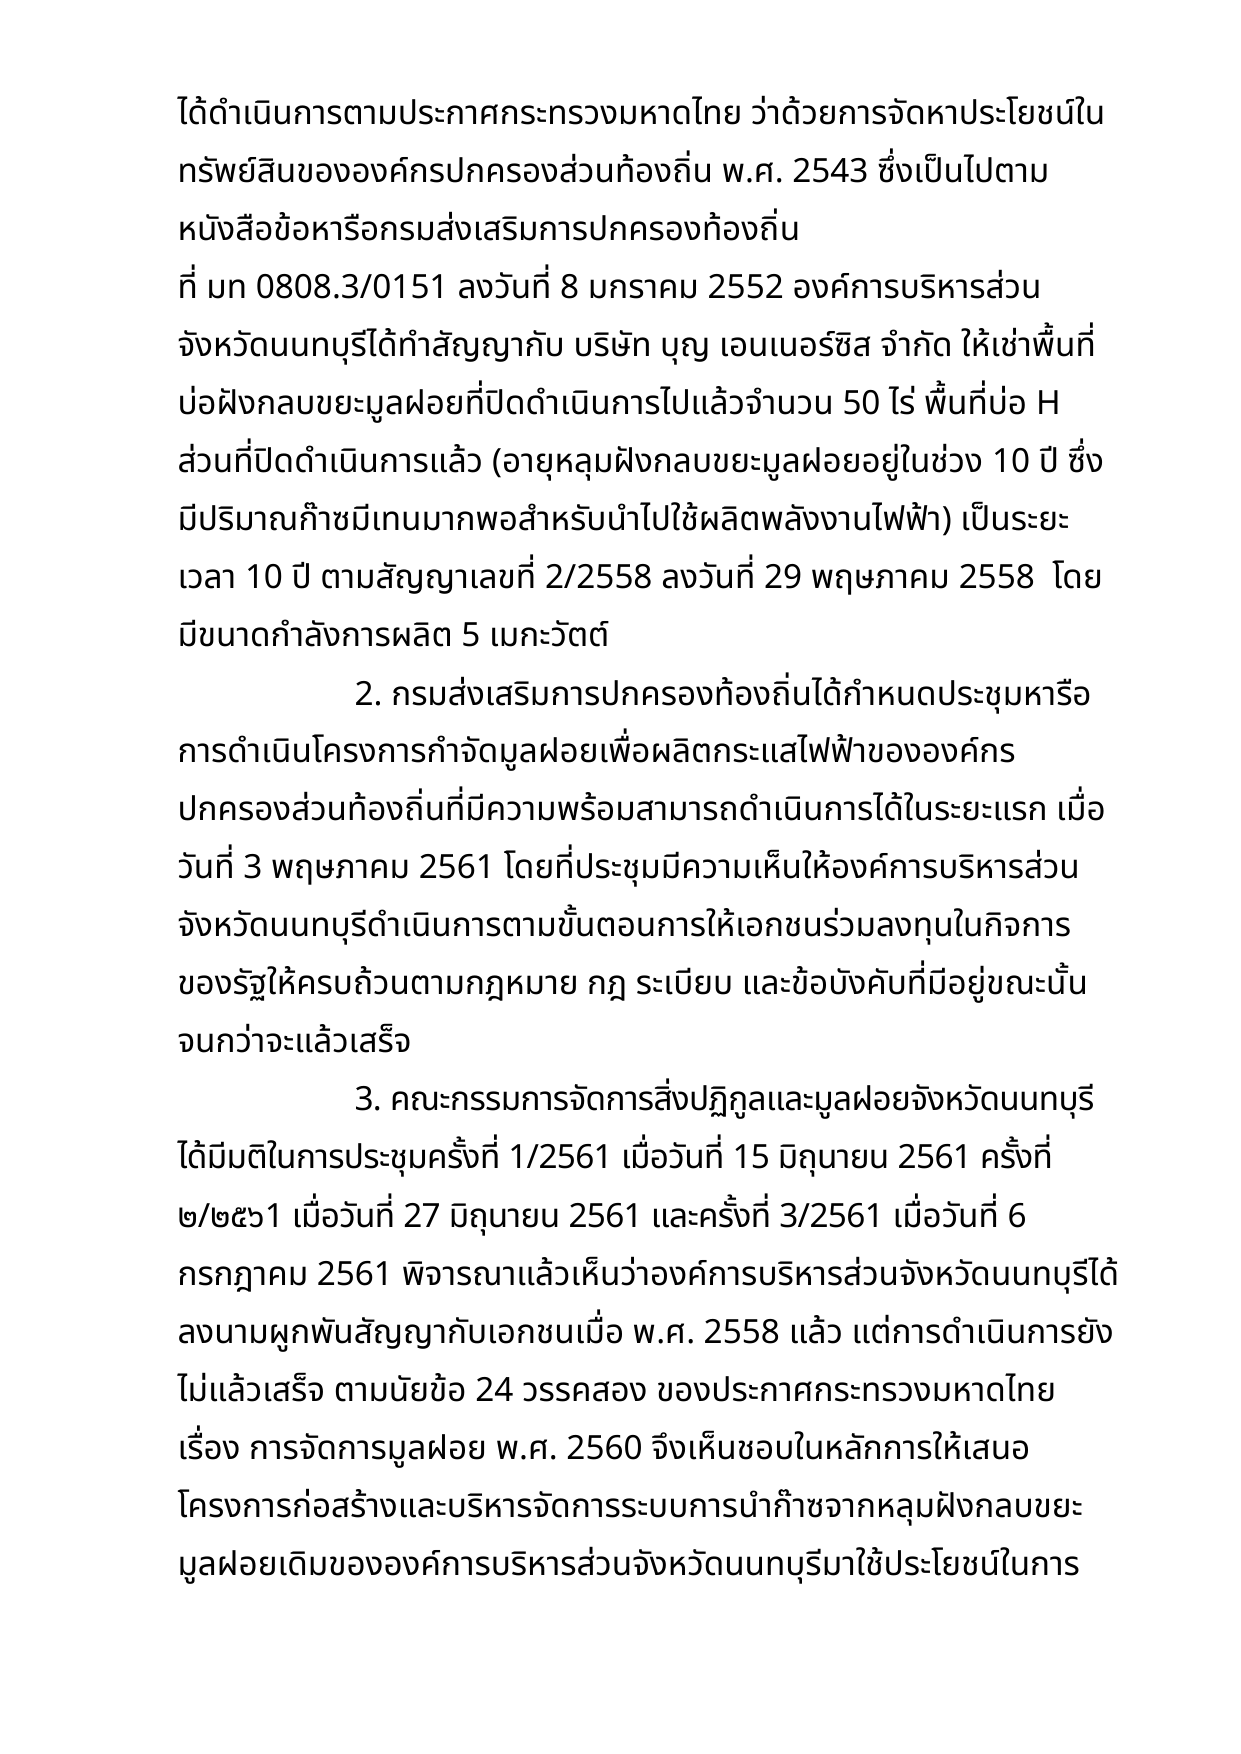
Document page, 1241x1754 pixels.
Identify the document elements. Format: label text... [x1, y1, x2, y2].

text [177, 89, 1122, 662]
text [177, 1075, 1122, 1590]
text 2. กรมส่งเสริมการปกครองท้องถิ่นได้กำหนดประชุมหารือการดำเนินโครงการกำจัดมูลฝอยเพื่อผลิตกระแสไฟฟ้าขององค์กรปกครองส่วนท้องถิ่นที่มีความพร้อมสามารถดำเนินการได้ในระยะแรก เมื่อวันที่ 3 พฤษภาคม 2561 โดยที่ประชุมมีความเห็นให้องค์การบริหารส่วนจังหวัดนนทบุรีดำเนินการตามขั้นตอนการให้เอกชนร่วมลงทุนในกิจการของรัฐให้ครบถ้วนตามกฎหมาย กฎ ระเบียบ และข้อบังคับที่มีอยู่ขณะนั้นจนกว่าจะแล้วเสร็จ [177, 669, 1122, 1068]
